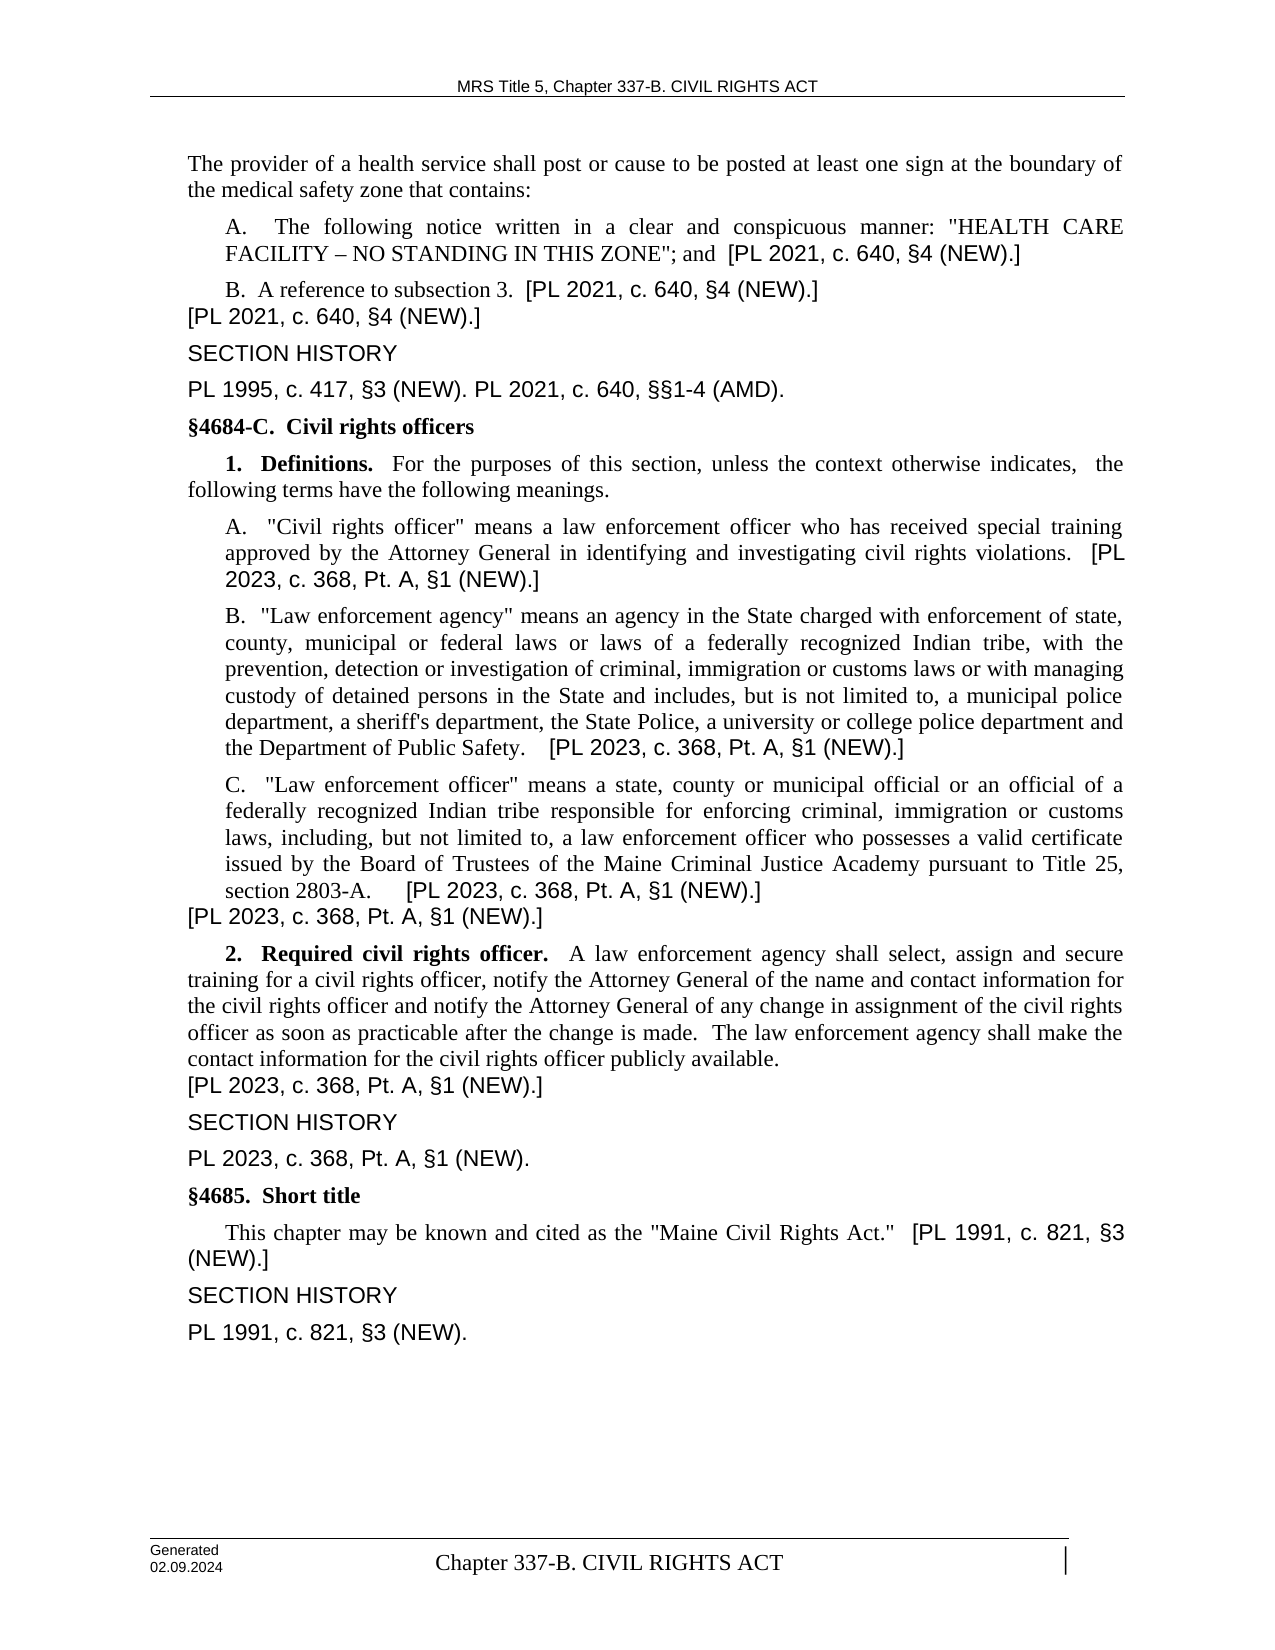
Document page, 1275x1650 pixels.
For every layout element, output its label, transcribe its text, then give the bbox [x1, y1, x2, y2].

text [PL 2023, c. 368, Pt. A, §1 (NEW).] [187, 1072, 1125, 1098]
text SECTION HISTORY [187, 339, 1125, 366]
text SECTION HISTORY [187, 1282, 1125, 1308]
text [PL 2021, c. 640, §4 (NEW).] [187, 303, 1125, 329]
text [187, 150, 1125, 203]
text PL 1991, c. 821, §3 (NEW). [187, 1319, 1125, 1345]
text §4684-C. Civil rights officers [187, 413, 1125, 439]
text B. "Law enforcement agency" means an agency in the State charged with enforcement of state, county, municipal or federal laws or laws of a federally recognized Indian tribe, with the prevention, detection or investigation of criminal, immigration or customs laws or with managing custody of detained persons in the State and includes, but is not limited to, a municipal police department, a sheriff's department, the State Police, a university or college police department and the Department of Public Safety. [PL 2023, c. 368, Pt. A, §1 (NEW).] [225, 603, 1125, 761]
text [PL 2023, c. 368, Pt. A, §1 (NEW).] [187, 903, 1125, 929]
text This chapter may be known and cited as the "Maine Civil Rights Act." [PL 1991, c. 821, §3 (NEW).] [187, 1219, 1125, 1272]
text C. "Law enforcement officer" means a state, county or municipal official or an official of a federally recognized Indian tribe responsible for enforcing criminal, immigration or customs laws, including, but not limited to, a law enforcement officer who possesses a valid certificate issued by the Board of Trustees of the Maine Criminal Justice Academy pursuant to Title 25, section 2803‑A. [PL 2023, c. 368, Pt. A, §1 (NEW).] [225, 771, 1125, 903]
text A. The following notice written in a clear and conspicuous manner: "HEALTH CARE FACILITY – NO STANDING IN THIS ZONE"; and [PL 2021, c. 640, §4 (NEW).] [225, 213, 1125, 266]
text B. A reference to subsection 3. [PL 2021, c. 640, §4 (NEW).] [225, 276, 1125, 303]
text PL 1995, c. 417, §3 (NEW). PL 2021, c. 640, §§1-4 (AMD). [187, 376, 1125, 403]
text 2. Required civil rights officer. A law enforcement agency shall select, assign and secure training for a civil rights officer, notify the Attorney General of the name and contact information for the civil rights officer and notify the Attorney General of any change in assignment of the civil rights officer as soon as practicable after the change is made. The law enforcement agency shall make the contact information for the civil rights officer publicly available. [187, 940, 1125, 1072]
text A. "Civil rights officer" means a law enforcement officer who has received special training approved by the Attorney General in identifying and investigating civil rights violations. [PL 2023, c. 368, Pt. A, §1 (NEW).] [225, 513, 1125, 592]
text SECTION HISTORY [187, 1108, 1125, 1135]
text PL 2023, c. 368, Pt. A, §1 (NEW). [187, 1145, 1125, 1172]
text 1. Definitions. For the purposes of this section, unless the context otherwise indicates, the following terms have the following meanings. [187, 450, 1125, 503]
text §4685. Short title [187, 1182, 1125, 1208]
